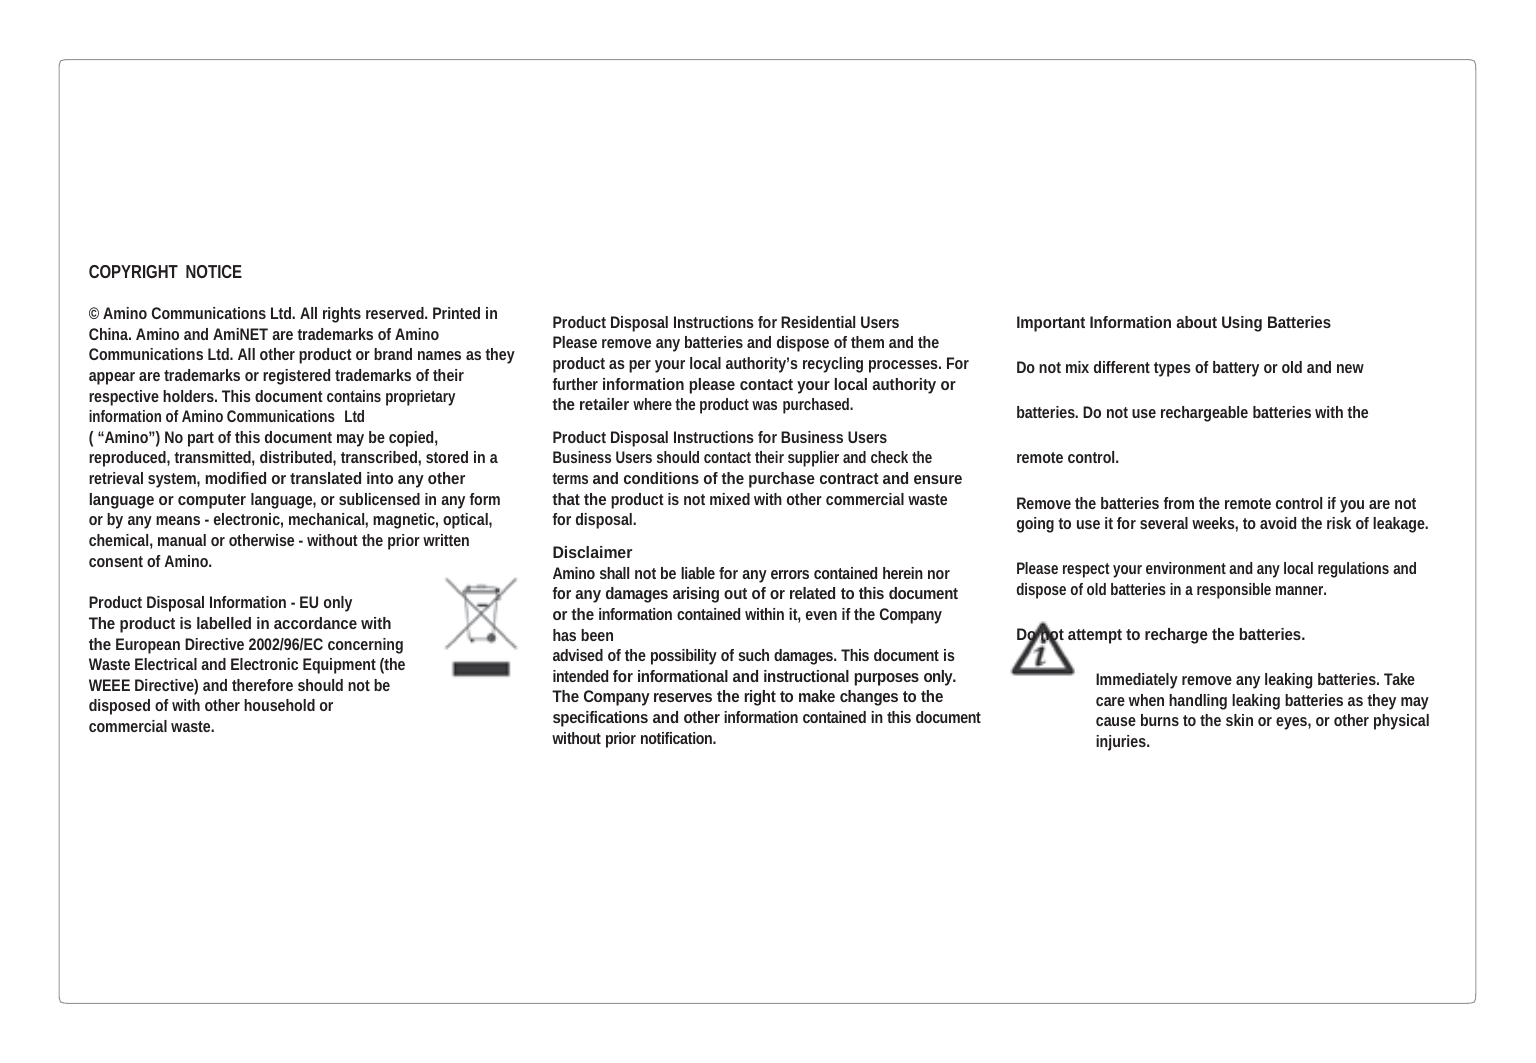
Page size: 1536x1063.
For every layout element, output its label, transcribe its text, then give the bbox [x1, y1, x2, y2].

text Do not mix different types of battery or old and new batteries. Do not use rechargeable batteries with the remote control. [1016, 358, 1415, 467]
text Please respect your environment and any local regulations and dispose of old batteries in a responsible manner. [1016, 559, 1443, 599]
text Do not attempt to recharge the batteries. [1016, 625, 1415, 644]
text Amino shall not be liable for any errors contained herein nor for any damages arising out of or related to this document or the information contained within it, even if the Company has been [552, 563, 968, 644]
text © Amino Communications Ltd. All rights reserved. Printed in China. Amino and AmiNET are trademarks of Amino Communications Ltd. All other product or brand names as they appear are trademarks or registered trademarks of their respective holders. This document contains proprietary information of Amino Communications Ltd [88, 304, 520, 426]
text Disclaimer [552, 543, 972, 562]
text Immediately remove any leaking batteries. Take care when handling leaking batteries as they may cause burns to the skin or eyes, or other physical injuries. [1096, 670, 1434, 751]
text Important Information about Using Batteries [1016, 312, 1415, 332]
text advised of the possibility of such damages. This document is intended for informational and instructional purposes only. The Company reserves the right to make changes to the specifications and other information contained in this document without prior notification. [552, 646, 987, 748]
text Business Users should contact their supplier and check the terms and conditions of the purchase contract and ensure that the product is not mixed with other commercial waste for disposal. [552, 448, 968, 529]
text ( “Amino”) No part of this document may be copied, reproduced, transmitted, distributed, transcribed, stored in a retrieval system, modified or translated into any other language or computer language, or sublicensed in any form or by any means - electronic, mechanical, magnetic, optical, chemical, manual or otherwise - without the prior written consent of Amino. [88, 428, 514, 571]
picture [1007, 610, 1079, 680]
text The product is labelled in accordance with the European Directive 2002/96/EC concerning Waste Electrical and Electronic Equipment (the WEEE Directive) and therefore should not be disposed of with other household or commercial waste. [88, 614, 413, 736]
text Product Disposal Information - EU only [88, 593, 520, 612]
subtitle COPYRIGHT NOTICE [88, 260, 1454, 282]
text Product Disposal Instructions for Business Users [552, 427, 972, 447]
picture [432, 562, 529, 691]
text Product Disposal Instructions for Residential Users [552, 312, 972, 332]
text Remove the batteries from the remote control if you are not going to use it for several weeks, to avoid the risk of leakage. [1016, 493, 1443, 533]
text Please remove any batteries and dispose of them and the product as per your local authority’s recycling processes. For further information please contact your local authority or the retailer where the product was purchased. [552, 333, 972, 414]
